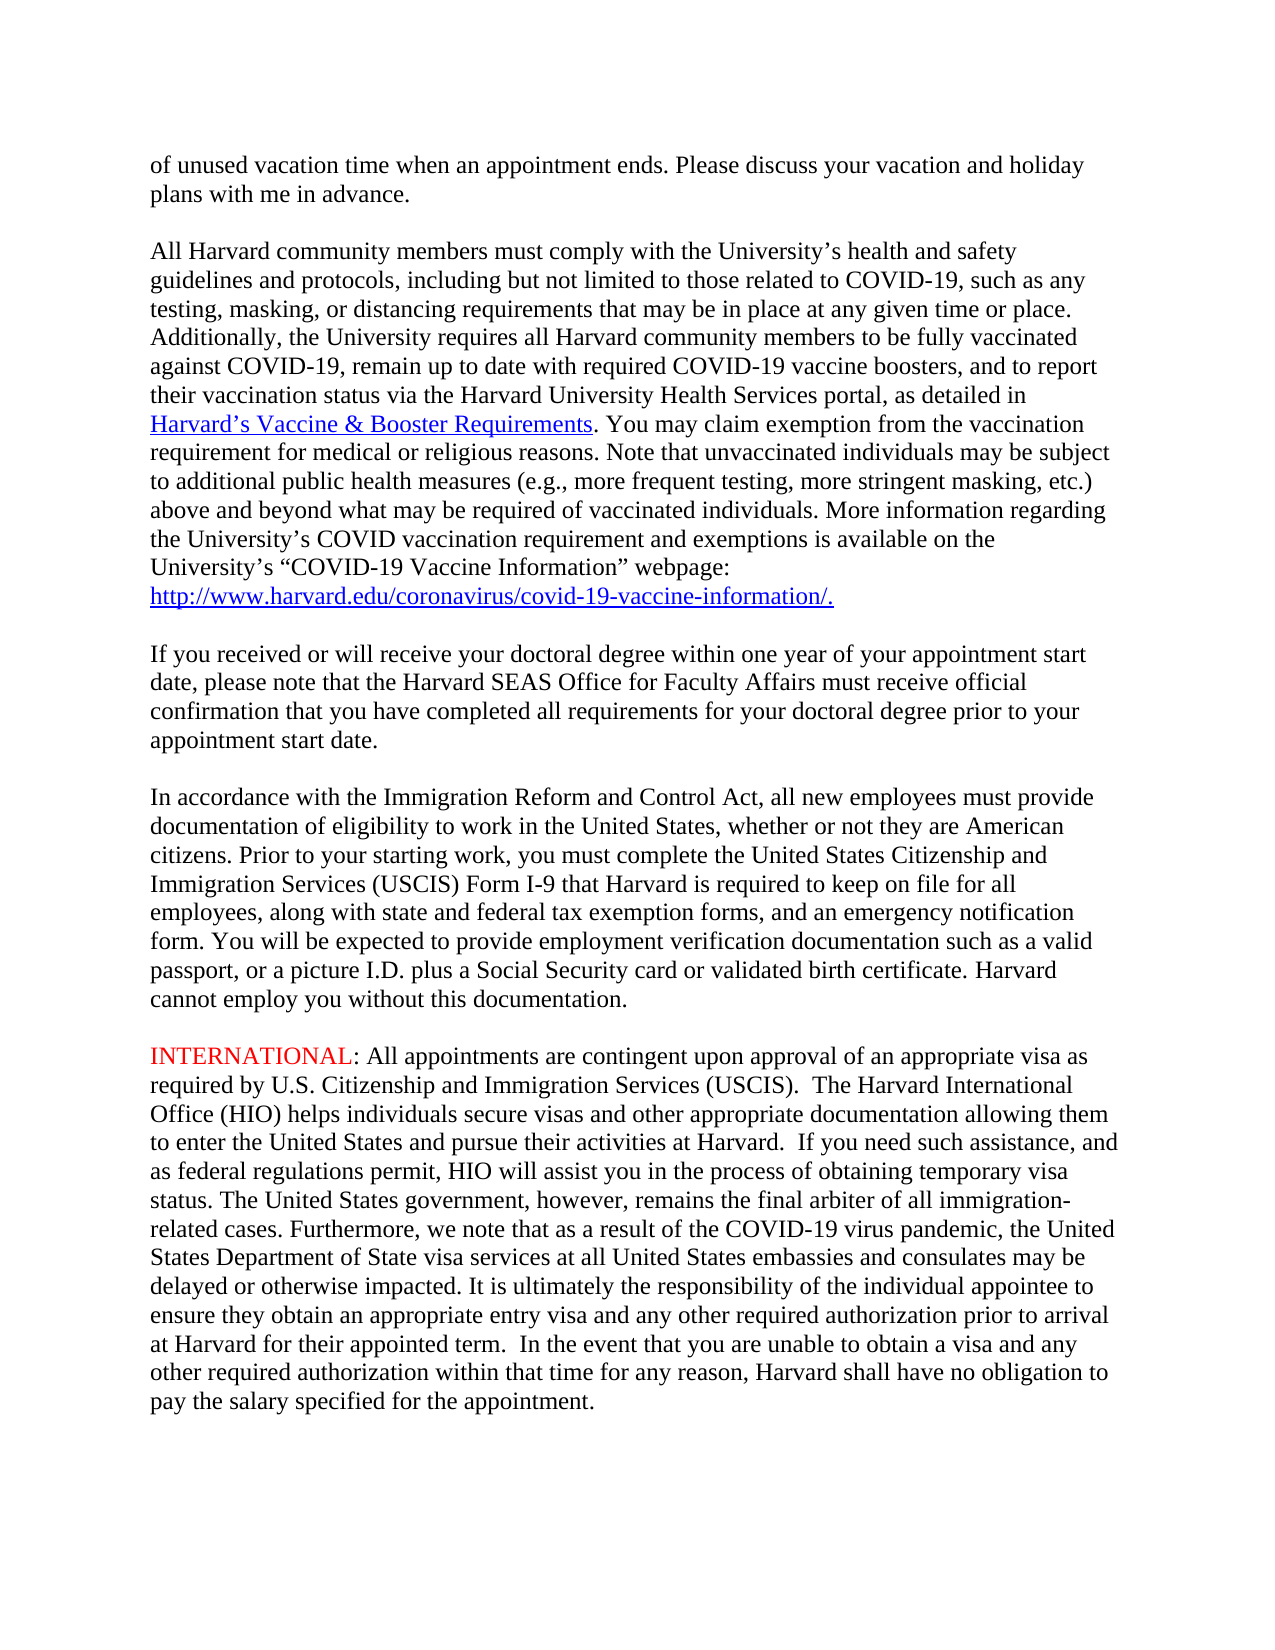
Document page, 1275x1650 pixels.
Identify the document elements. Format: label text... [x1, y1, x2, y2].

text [150, 150, 1125, 207]
text In accordance with the Immigration Reform and Control Act, all new employees must provide documentation of eligibility to work in the United States, whether or not they are American citizens. Prior to your starting work, you must complete the United States Citizenship and Immigration Services (USCIS) Form I-9 that Harvard is required to keep on file for all employees, along with state and federal tax exemption forms, and an emergency notification form. You will be expected to provide employment verification documentation such as a valid passport, or a picture I.D. plus a Social Security card or validated birth certificate. Harvard cannot employ you without this documentation. [150, 782, 1125, 1012]
text INTERNATIONAL: All appointments are contingent upon approval of an appropriate visa as required by U.S. Citizenship and Immigration Services (USCIS). The Harvard International Office (HIO) helps individuals secure visas and other appropriate documentation allowing them to enter the United States and pursue their activities at Harvard. If you need such assistance, and as federal regulations permit, HIO will assist you in the process of obtaining temporary visa status. The United States government, however, remains the final arbiter of all immigration-related cases. Furthermore, we note that as a result of the COVID-19 virus pandemic, the United States Department of State visa services at all United States embassies and consulates may be delayed or otherwise impacted. It is ultimately the responsibility of the individual appointee to ensure they obtain an appropriate entry visa and any other required authorization prior to arrival at Harvard for their appointed term. In the event that you are unable to obtain a visa and any other required authorization within that time for any reason, Harvard shall have no obligation to pay the salary specified for the appointment. [150, 1041, 1125, 1415]
text If you received or will receive your doctoral degree within one year of your appointment start date, please note that the Harvard SEAS Office for Faculty Affairs must receive official confirmation that you have completed all requirements for your doctoral degree prior to your appointment start date. [150, 639, 1125, 754]
text All Harvard community members must comply with the University’s health and safety guidelines and protocols, including but not limited to those related to COVID-19, such as any testing, masking, or distancing requirements that may be in place at any given time or place. Additionally, the University requires all Harvard community members to be fully vaccinated against COVID-19, remain up to date with required COVID-19 vaccine boosters, and to report their vaccination status via the Harvard University Health Services portal, as detailed in Harvard’s Vaccine & Booster Requirements. You may claim exemption from the vaccination requirement for medical or religious reasons. Note that unvaccinated individuals may be subject to additional public health measures (e.g., more frequent testing, more stringent masking, etc.) above and beyond what may be required of vaccinated individuals. More information regarding the University’s COVID vaccination requirement and exemptions is available on the University’s “COVID-19 Vaccine Information” webpage: http://www.harvard.edu/coronavirus/covid-19-vaccine-information/. [150, 236, 1125, 610]
